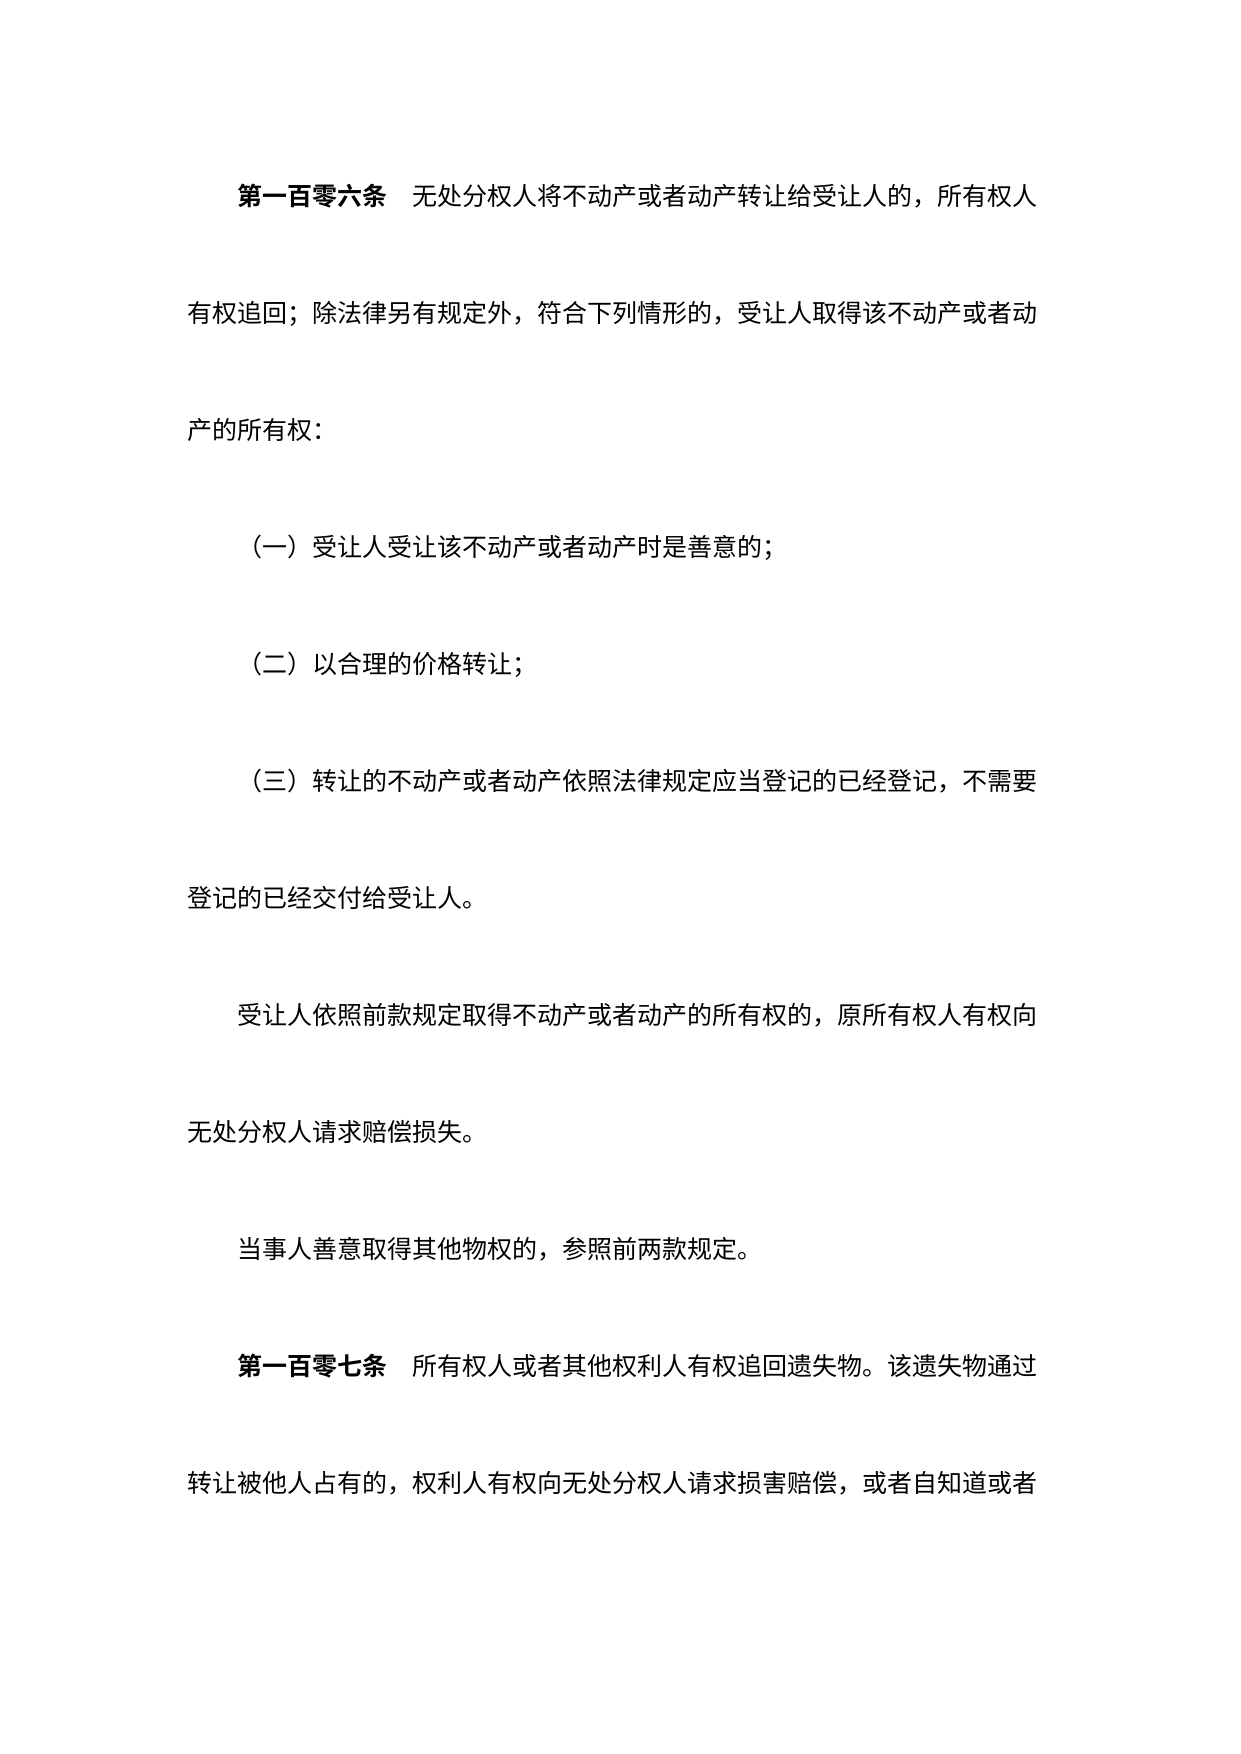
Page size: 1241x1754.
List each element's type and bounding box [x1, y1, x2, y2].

text [187, 162, 1053, 1514]
